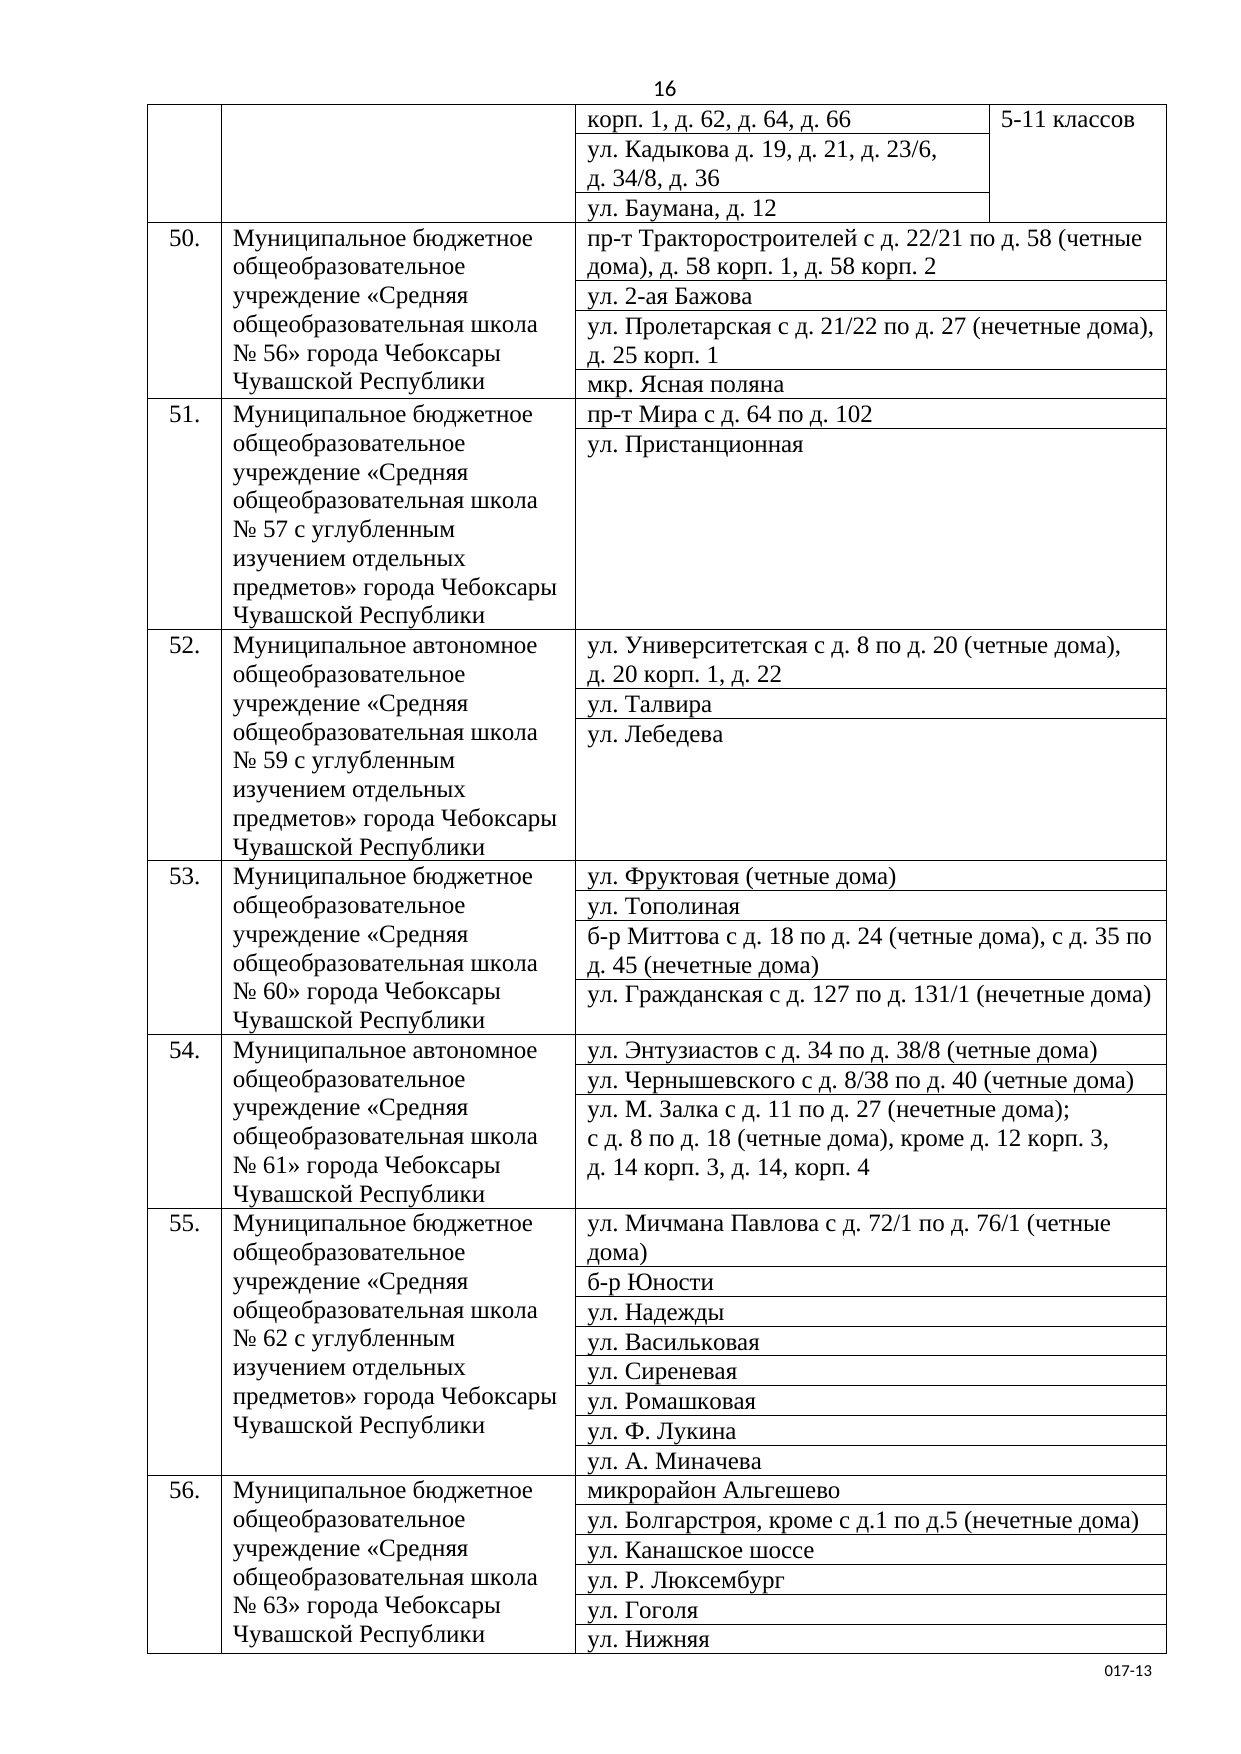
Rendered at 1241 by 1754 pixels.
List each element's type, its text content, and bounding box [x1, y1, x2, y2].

table_cell ул. Университетская с д. 8 по д. 20 (четные дома), д. 20 корп. 1, д. 22 [576, 630, 1166, 688]
table_cell 55. [148, 1209, 221, 1474]
table_cell 56. [148, 1476, 221, 1653]
table_cell ул. Ромашковая [576, 1386, 1166, 1415]
table_cell ул. Тополиная [576, 891, 1166, 920]
table_cell пр-т Мира с д. 64 по д. 102 [576, 399, 1166, 428]
table_cell Муниципальное бюджетное общеобразовательное учреждение «Средняя общеобразовательная школа № 63» города Чебоксары Чувашской Республики [222, 1476, 575, 1653]
table_cell мкр. Ясная поляна [576, 370, 1166, 398]
table_cell пр-т Тракторостроителей с д. 22/21 по д. 58 (четные дома), д. 58 корп. 1, д. 58 корп. 2 [576, 223, 1166, 280]
table_cell Муниципальное бюджетное общеобразовательное учреждение «Средняя общеобразовательная школа № 56» города Чебоксары Чувашской Республики [222, 223, 575, 398]
table_cell ул. М. Залка с д. 11 по д. 27 (нечетные дома); с д. 8 по д. 18 (четные дома), кроме д. 12 корп. 3, д. 14 корп. 3, д. 14, корп. 4 [576, 1095, 1166, 1207]
table_cell ул. Лебедева [576, 719, 1166, 860]
table_cell ул. Гоголя [576, 1595, 1166, 1623]
table_cell ул. Пролетарская с д. 21/22 по д. 27 (нечетные дома), д. 25 корп. 1 [576, 311, 1166, 368]
table_cell ул. Чернышевского с д. 8/38 по д. 40 (четные дома) [576, 1065, 1166, 1093]
table_cell ул. Баумана, д. 12 [576, 193, 989, 222]
table_cell 50. [148, 223, 221, 398]
table_cell Муниципальное автономное общеобразовательное учреждение «Средняя общеобразовательная школа № 59 с углубленным изучением отдельных предметов» города Чебоксары Чувашской Республики [222, 630, 575, 860]
table_cell ул. Нижняя [576, 1625, 1166, 1653]
table_cell ул. Гражданская с д. 127 по д. 131/1 (нечетные дома) [576, 980, 1166, 1034]
table_cell ул. Талвира [576, 689, 1166, 718]
table_cell ул. 2-ая Бажова [576, 281, 1166, 310]
table_cell ул. Болгарстроя, кроме с д.1 по д.5 (нечетные дома) [576, 1505, 1166, 1534]
table_cell Муниципальное автономное общеобразовательное учреждение «Средняя общеобразовательная школа № 61» города Чебоксары Чувашской Республики [222, 1035, 575, 1207]
table_cell ул. Надежды [576, 1297, 1166, 1326]
table_cell ул. А. Миначева [576, 1446, 1166, 1474]
table_cell ул. Ф. Лукина [576, 1416, 1166, 1445]
table_cell ул. Пристанционная [576, 429, 1166, 629]
table_cell ул. Канашское шоссе [576, 1535, 1166, 1564]
table_cell Муниципальное бюджетное общеобразовательное учреждение «Средняя общеобразовательная школа № 60» города Чебоксары Чувашской Республики [222, 861, 575, 1034]
table_cell ул. Энтузиастов с д. 34 по д. 38/8 (четные дома) [576, 1035, 1166, 1064]
table_cell ул. Кадыкова д. 19, д. 21, д. 23/6, д. 34/8, д. 36 [576, 134, 989, 192]
table_cell ул. Васильковая [576, 1327, 1166, 1355]
table_cell ул. Р. Люксембург [576, 1565, 1166, 1594]
table_cell ул. Сиреневая [576, 1356, 1166, 1385]
table_cell 52. [148, 630, 221, 860]
table_cell 54. [148, 1035, 221, 1207]
table_cell ул. Фруктовая (четные дома) [576, 861, 1166, 890]
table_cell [990, 105, 1166, 222]
table_cell б-р Миттова с д. 18 по д. 24 (четные дома), с д. 35 по д. 45 (нечетные дома) [576, 921, 1166, 978]
table_cell ул. Мичмана Павлова с д. 72/1 по д. 76/1 (четные дома) [576, 1209, 1166, 1266]
table_cell микрорайон Альгешево [576, 1476, 1166, 1504]
table_cell Муниципальное бюджетное общеобразовательное учреждение «Средняя общеобразовательная школа № 57 с углубленным изучением отдельных предметов» города Чебоксары Чувашской Республики [222, 399, 575, 629]
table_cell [576, 105, 989, 133]
table_cell Муниципальное бюджетное общеобразовательное учреждение «Средняя общеобразовательная школа № 62 с углубленным изучением отдельных предметов» города Чебоксары Чувашской Республики [222, 1209, 575, 1474]
table_cell 53. [148, 861, 221, 1034]
table_cell б-р Юности [576, 1267, 1166, 1296]
table_cell 51. [148, 399, 221, 629]
